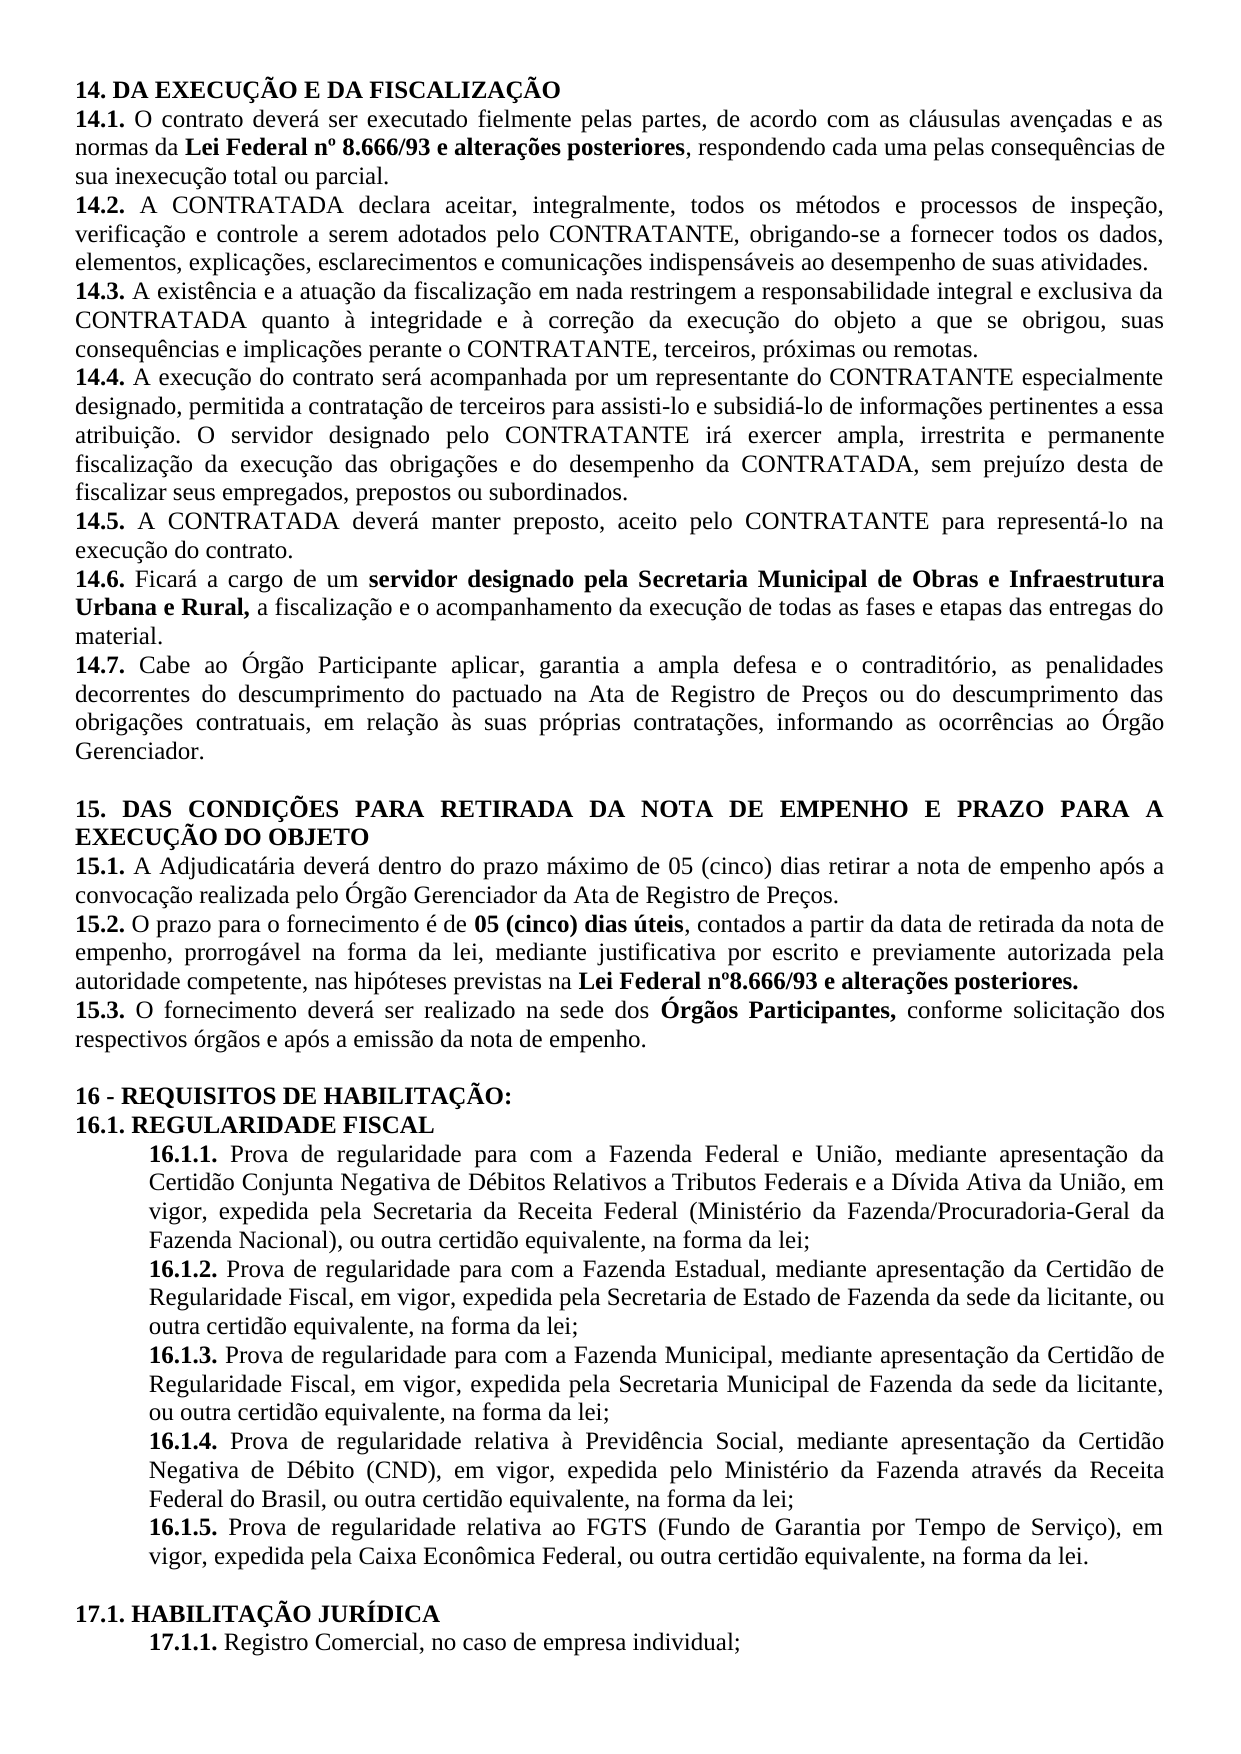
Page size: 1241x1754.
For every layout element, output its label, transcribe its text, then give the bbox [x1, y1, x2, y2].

text 15.2. O prazo para o fornecimento é de 05 (cinco) dias úteis, contados a partir da data de retirada da nota de empenho, prorrogável na forma da lei, mediante justificativa por escrito e previamente autorizada pela autoridade competente, nas hipóteses previstas na Lei Federal nº8.666/93 e alterações posteriores. [75, 909, 1165, 995]
text 14.5. A CONTRATADA deverá manter preposto, aceito pelo CONTRATANTE para representá-lo na execução do contrato. [75, 506, 1165, 564]
text 16 - REQUISITOS DE HABILITAÇÃO: [75, 1081, 1165, 1110]
text 14.1. O contrato deverá ser executado fielmente pelas partes, de acordo com as cláusulas avençadas e as normas da Lei Federal nº 8.666/93 e alterações posteriores, respondendo cada uma pelas consequências de sua inexecução total ou parcial. [75, 104, 1165, 190]
text 16.1.3. Prova de regularidade para com a Fazenda Municipal, mediante apresentação da Certidão de Regularidade Fiscal, em vigor, expedida pela Secretaria Municipal de Fazenda da sede da licitante, ou outra certidão equivalente, na forma da lei; [149, 1340, 1165, 1426]
text 16.1.4. Prova de regularidade relativa à Previdência Social, mediante apresentação da Certidão Negativa de Débito (CND), em vigor, expedida pelo Ministério da Fazenda através da Receita Federal do Brasil, ou outra certidão equivalente, na forma da lei; [149, 1426, 1165, 1512]
text 17.1.1. Registro Comercial, no caso de empresa individual; [75, 1627, 1165, 1656]
text 14.7. Cabe ao Órgão Participante aplicar, garantia a ampla defesa e o contraditório, as penalidades decorrentes do descumprimento do pactuado na Ata de Registro de Preços ou do descumprimento das obrigações contratuais, em relação às suas próprias contratações, informando as ocorrências ao Órgão Gerenciador. [75, 650, 1165, 765]
text 14.6. Ficará a cargo de um servidor designado pela Secretaria Municipal de Obras e Infraestrutura Urbana e Rural, a fiscalização e o acompanhamento da execução de todas as fases e etapas das entregas do material. [75, 564, 1165, 650]
text 15.1. A Adjudicatária deverá dentro do prazo máximo de 05 (cinco) dias retirar a nota de empenho após a convocação realizada pelo Órgão Gerenciador da Ata de Registro de Preços. [75, 851, 1165, 909]
text 14.2. A CONTRATADA declara aceitar, integralmente, todos os métodos e processos de inspeção, verificação e controle a serem adotados pelo CONTRATANTE, obrigando-se a fornecer todos os dados, elementos, explicações, esclarecimentos e comunicações indispensáveis ao desempenho de suas atividades. [75, 190, 1165, 276]
text 16.1. REGULARIDADE FISCAL [75, 1110, 1165, 1139]
text 15. DAS CONDIÇÕES PARA RETIRADA DA NOTA DE EMPENHO E PRAZO PARA A EXECUÇÃO DO OBJETO [75, 794, 1165, 851]
text 17.1. HABILITAÇÃO JURÍDICA [75, 1599, 1165, 1627]
text 14. DA EXECUÇÃO E DA FISCALIZAÇÃO [75, 75, 1165, 104]
text 14.4. A execução do contrato será acompanhada por um representante do CONTRATANTE especialmente designado, permitida a contratação de terceiros para assisti-lo e subsidiá-lo de informações pertinentes a essa atribuição. O servidor designado pelo CONTRATANTE irá exercer ampla, irrestrita e permanente fiscalização da execução das obrigações e do desempenho da CONTRATADA, sem prejuízo desta de fiscalizar seus empregados, prepostos ou subordinados. [75, 362, 1165, 506]
text 15.3. O fornecimento deverá ser realizado na sede dos Órgãos Participantes, conforme solicitação dos respectivos órgãos e após a emissão da nota de empenho. [75, 995, 1165, 1052]
text 16.1.2. Prova de regularidade para com a Fazenda Estadual, mediante apresentação da Certidão de Regularidade Fiscal, em vigor, expedida pela Secretaria de Estado de Fazenda da sede da licitante, ou outra certidão equivalente, na forma da lei; [149, 1254, 1165, 1340]
text 16.1.1. Prova de regularidade para com a Fazenda Federal e União, mediante apresentação da Certidão Conjunta Negativa de Débitos Relativos a Tributos Federais e a Dívida Ativa da União, em vigor, expedida pela Secretaria da Receita Federal (Ministério da Fazenda/Procuradoria-Geral da Fazenda Nacional), ou outra certidão equivalente, na forma da lei; [149, 1139, 1165, 1254]
text 14.3. A existência e a atuação da fiscalização em nada restringem a responsabilidade integral e exclusiva da CONTRATADA quanto à integridade e à correção da execução do objeto a que se obrigou, suas consequências e implicações perante o CONTRATANTE, terceiros, próximas ou remotas. [75, 276, 1165, 362]
text 16.1.5. Prova de regularidade relativa ao FGTS (Fundo de Garantia por Tempo de Serviço), em vigor, expedida pela Caixa Econômica Federal, ou outra certidão equivalente, na forma da lei. [149, 1512, 1165, 1570]
